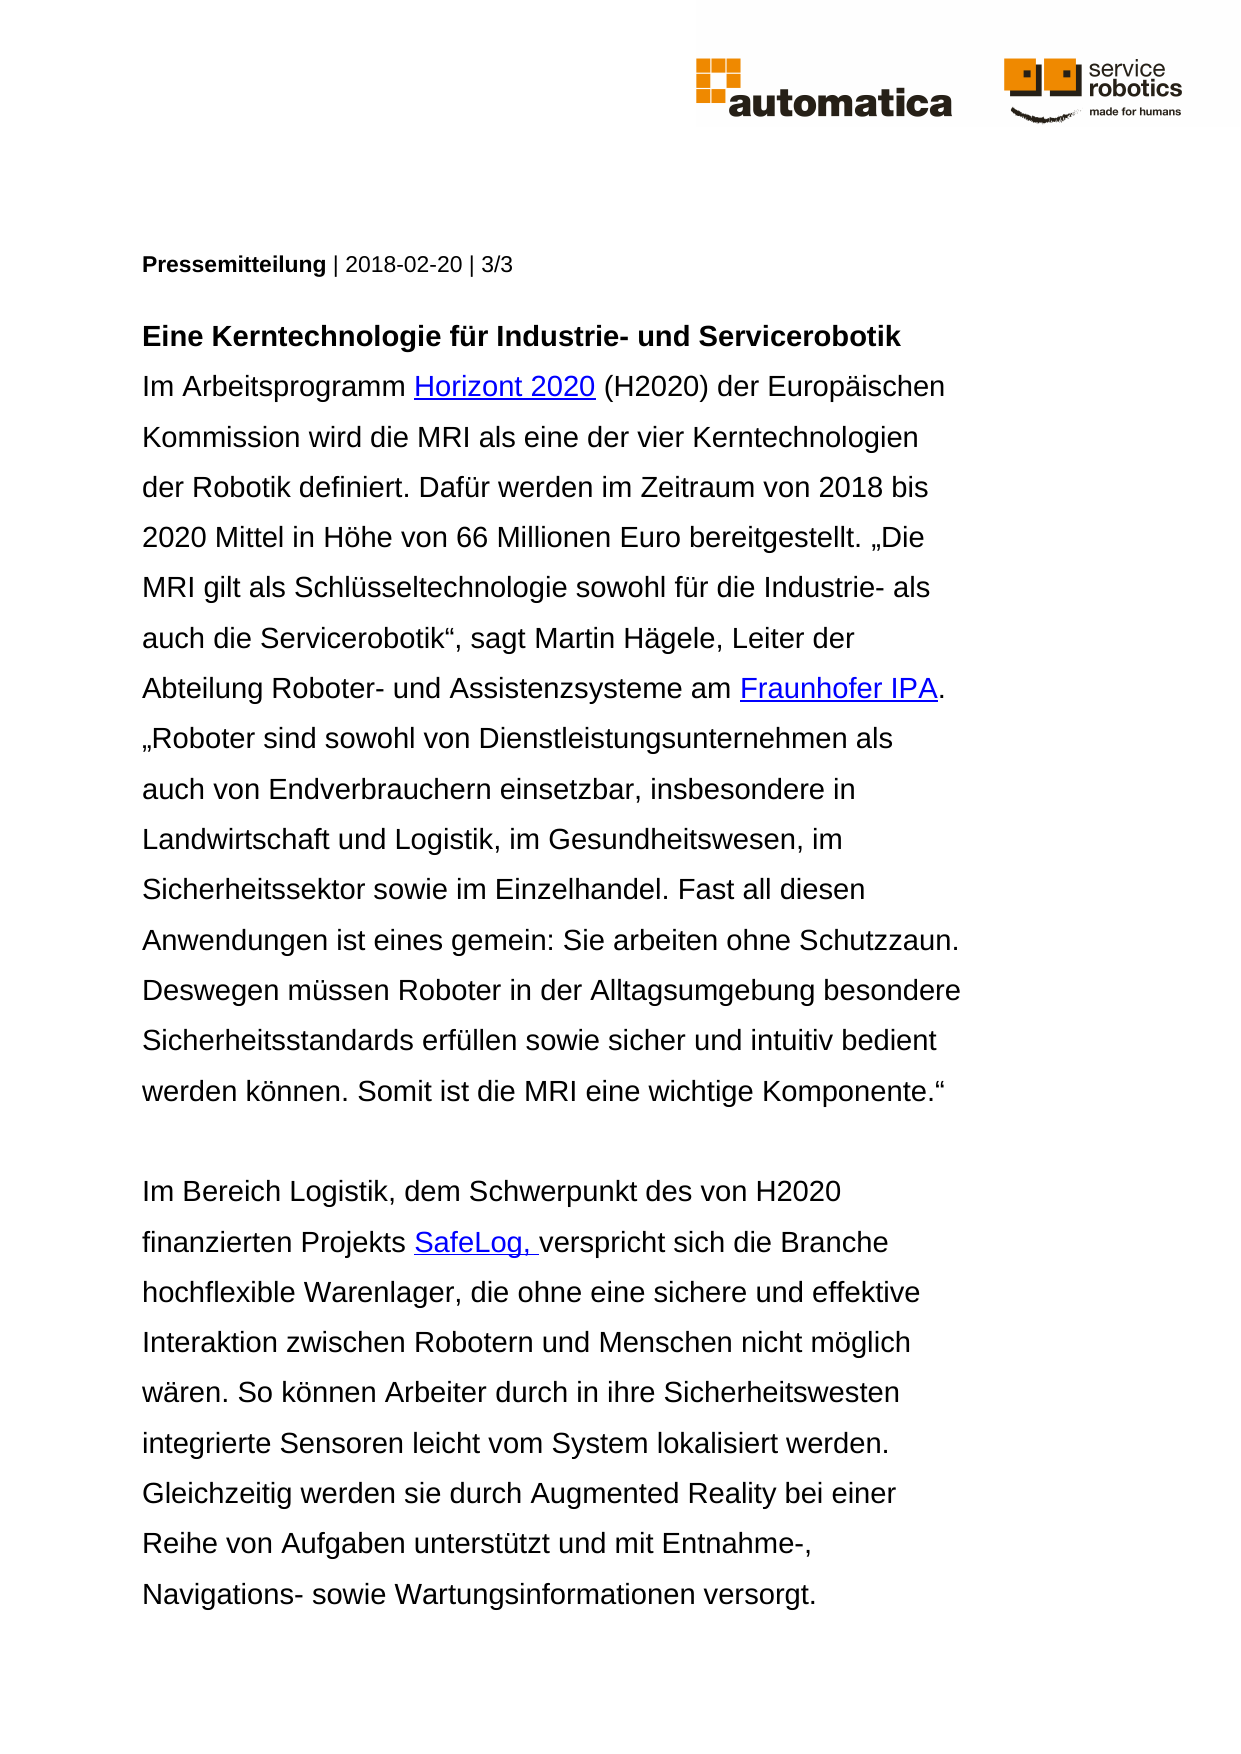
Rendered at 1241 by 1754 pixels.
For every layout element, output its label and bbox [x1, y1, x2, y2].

picture [695, 0, 1241, 127]
